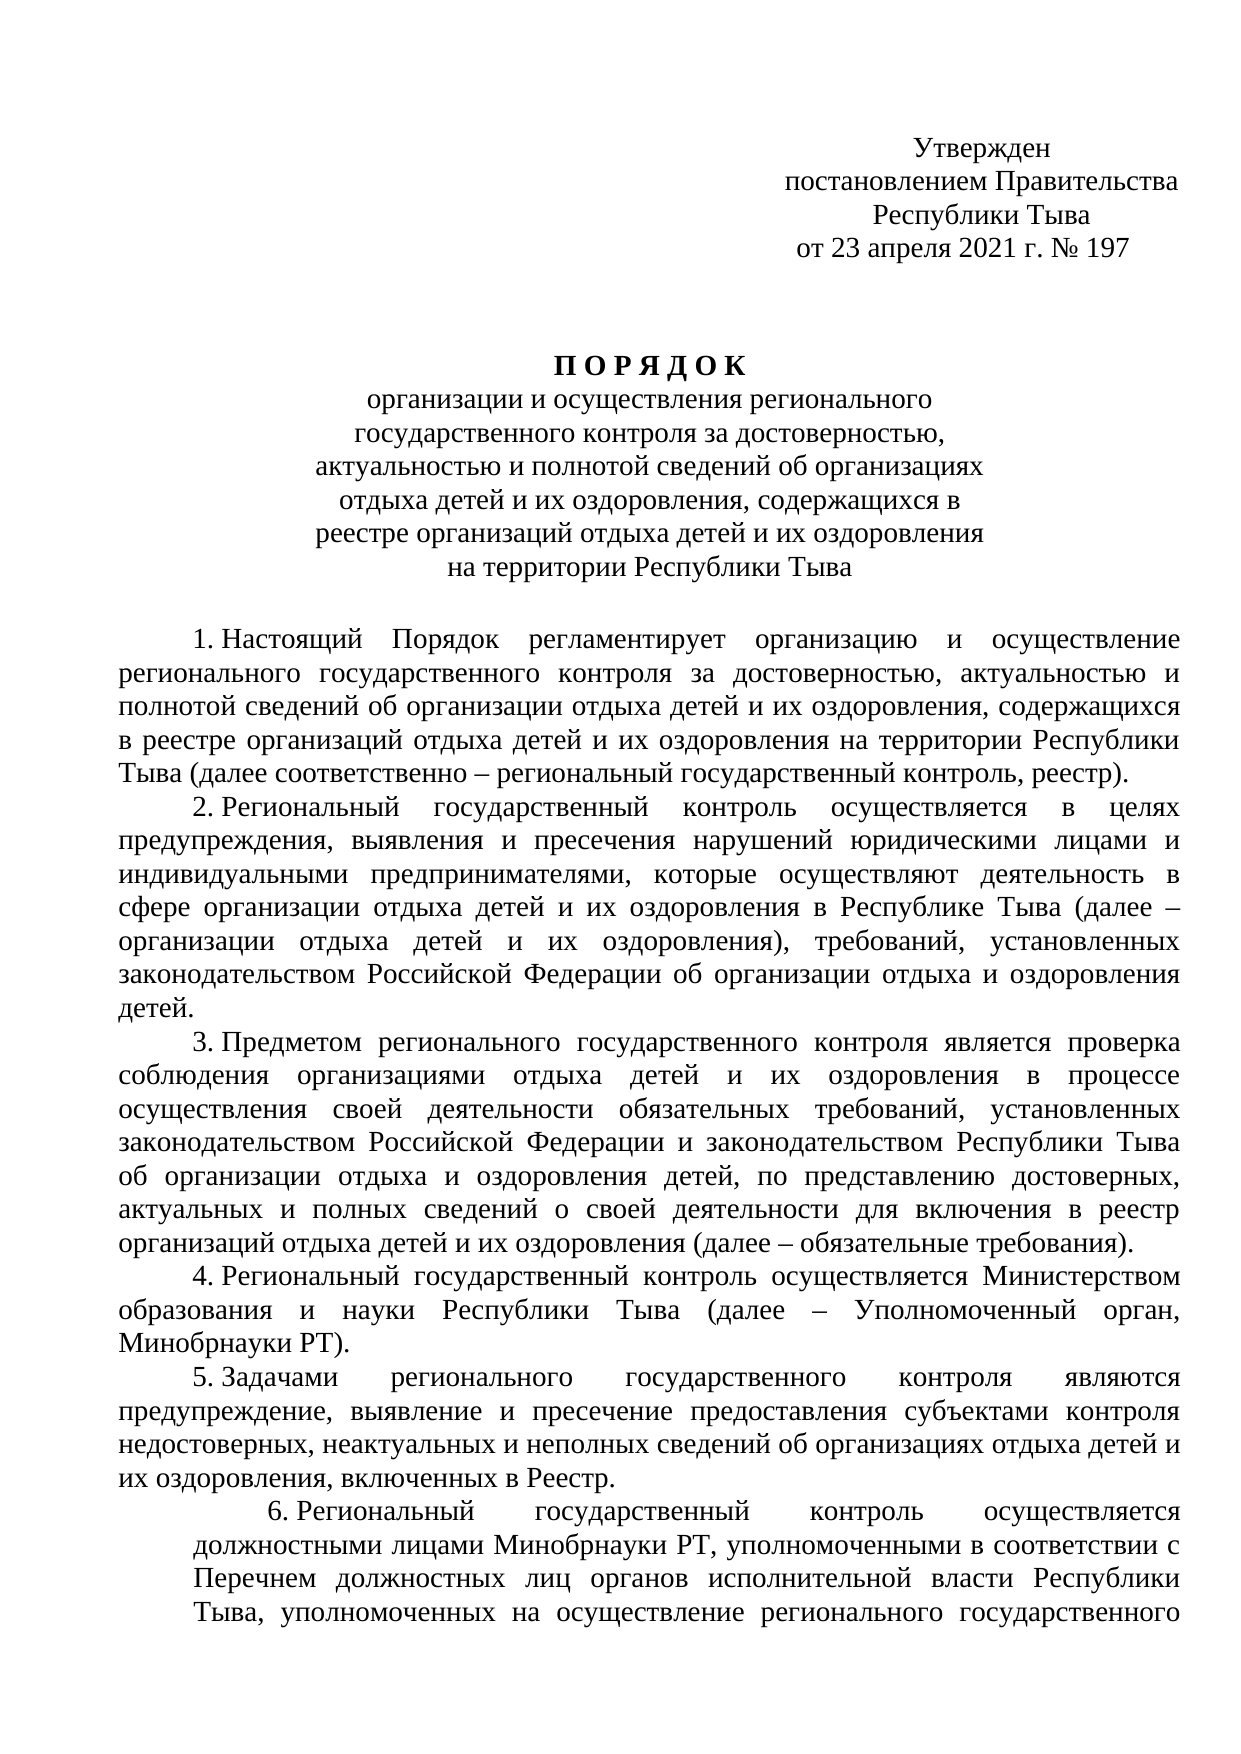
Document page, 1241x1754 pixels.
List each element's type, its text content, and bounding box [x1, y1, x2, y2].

title реестре организаций отдыха детей и их оздоровления [118, 516, 1181, 549]
text постановлением Правительства [782, 163, 1181, 197]
list Региональный государственный контроль осуществляется Министерством образования и науки Республики Тыва (далее – Уполномоченный орган, Минобрнауки РТ). [118, 1258, 1181, 1359]
title от 23 апреля 2021 г. № 197 [634, 231, 1181, 264]
text П О Р Я Д О К [118, 348, 1181, 381]
title на территории Республики Тыва [118, 549, 1181, 583]
text Утвержден [782, 130, 1181, 163]
title отдыха детей и их оздоровления, содержащихся в [118, 482, 1181, 516]
title организации и осуществления регионального [118, 381, 1181, 415]
list Региональный государственный контроль осуществляется в целях предупреждения, выявления и пресечения нарушений юридическими лицами и индивидуальными предпринимателями, которые осуществляют деятельность в сфере организации отдыха детей и их оздоровления в Республике Тыва (далее – организации отдыха детей и их оздоровления), требований, установленных законодательством Российской Федерации об организации отдыха и оздоровления детей. [118, 789, 1181, 1024]
text Республики Тыва [782, 197, 1181, 231]
title актуальностью и полнотой сведений об организациях [118, 448, 1181, 482]
list Задачами регионального государственного контроля являются предупреждение, выявление и пресечение предоставления субъектами контроля недостоверных, неактуальных и неполных сведений об организациях отдыха детей и их оздоровления, включенных в Реестр. [118, 1359, 1181, 1493]
list Настоящий Порядок регламентирует организацию и осуществление регионального государственного контроля за достоверностью, актуальностью и полнотой сведений об организации отдыха детей и их оздоровления, содержащихся в реестре организаций отдыха детей и их оздоровления на территории Республики Тыва (далее соответственно – региональный государственный контроль, реестр). [118, 621, 1181, 789]
list Предметом регионального государственного контроля является проверка соблюдения организациями отдыха детей и их оздоровления в процессе осуществления своей деятельности обязательных требований, установленных законодательством Российской Федерации и законодательством Республики Тыва об организации отдыха и оздоровления детей, по представлению достоверных, актуальных и полных сведений о своей деятельности для включения в реестр организаций отдыха детей и их оздоровления (далее – обязательные требования). [118, 1024, 1181, 1258]
title государственного контроля за достоверностью, [118, 415, 1181, 448]
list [193, 1493, 1181, 1627]
